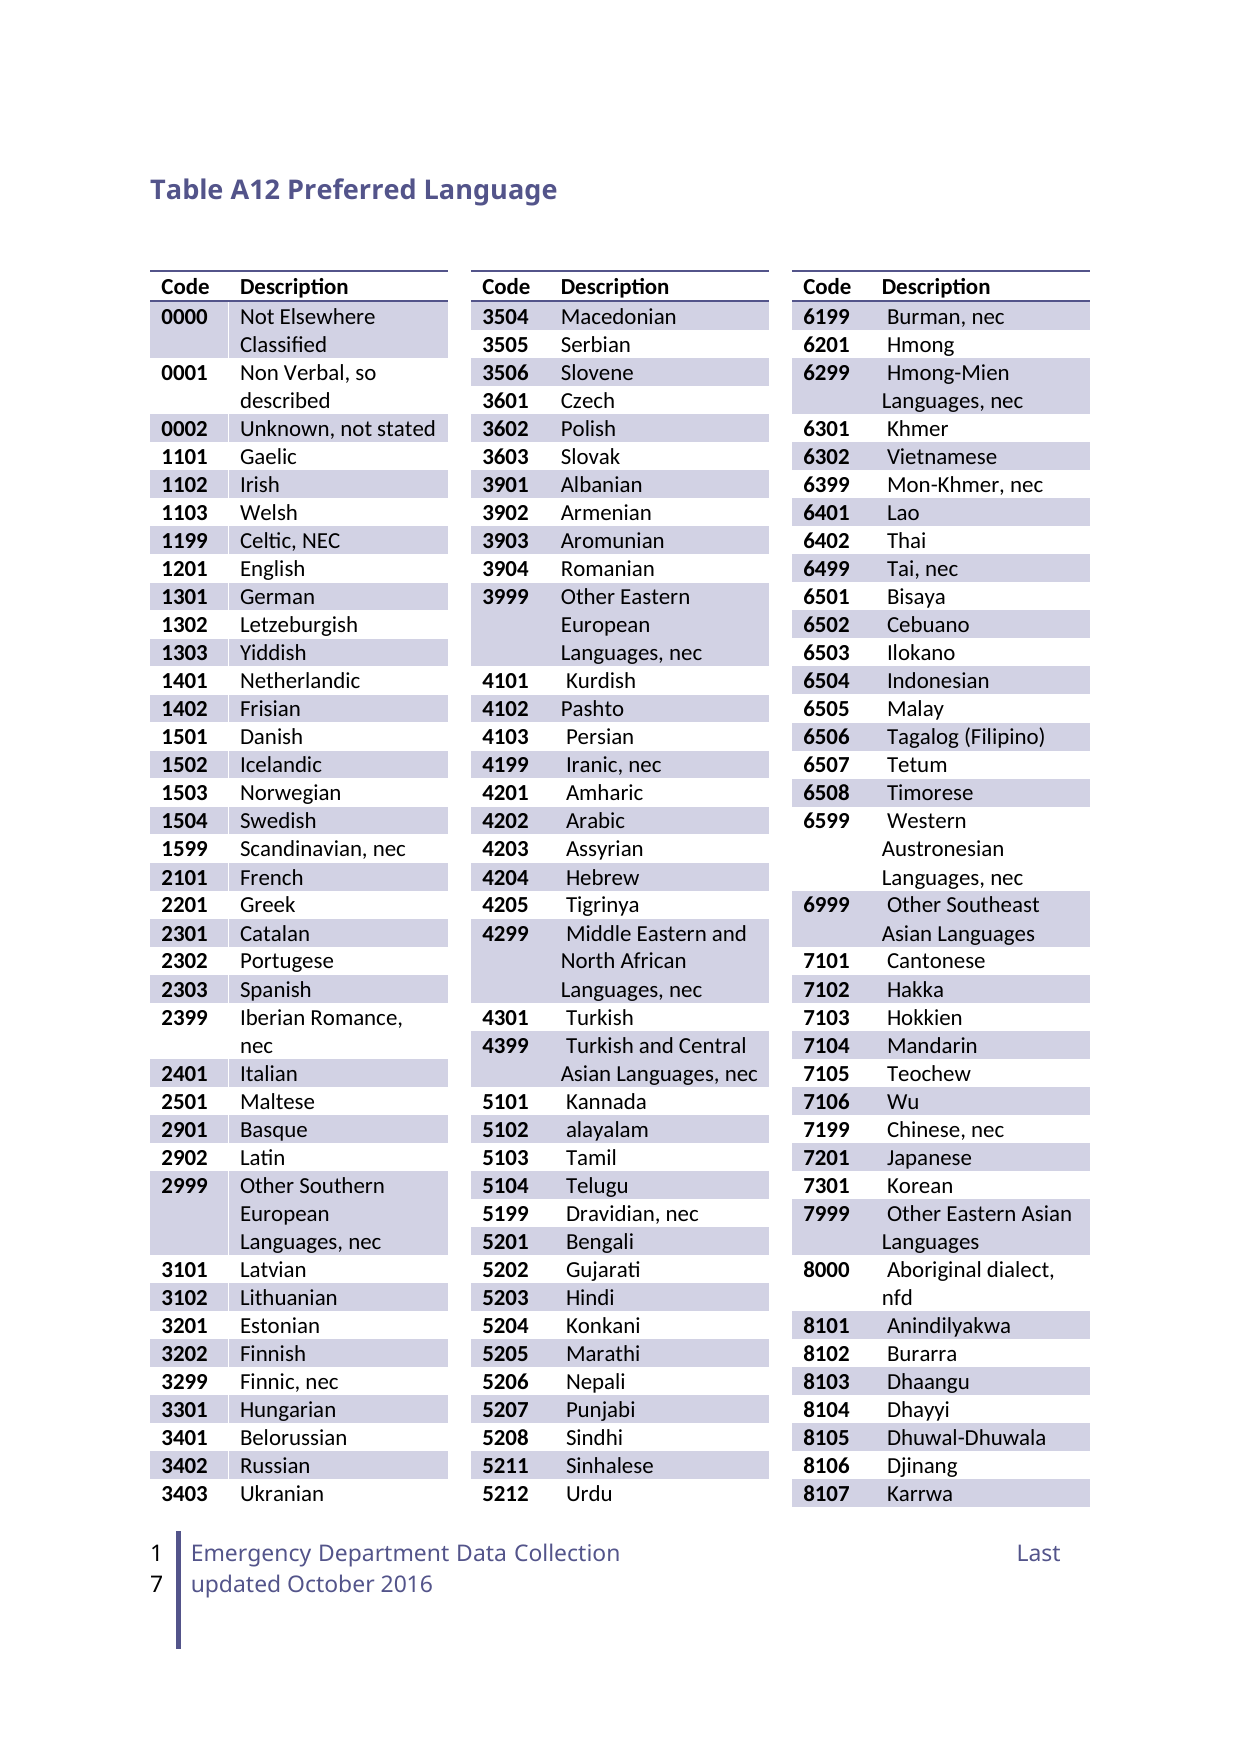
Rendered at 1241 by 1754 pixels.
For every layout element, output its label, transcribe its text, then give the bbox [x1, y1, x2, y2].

table_header [781, 270, 1101, 1507]
table_header [460, 270, 781, 1507]
subtitle Table A12 Preferred Language [150, 171, 1090, 208]
table_header [139, 270, 459, 1507]
